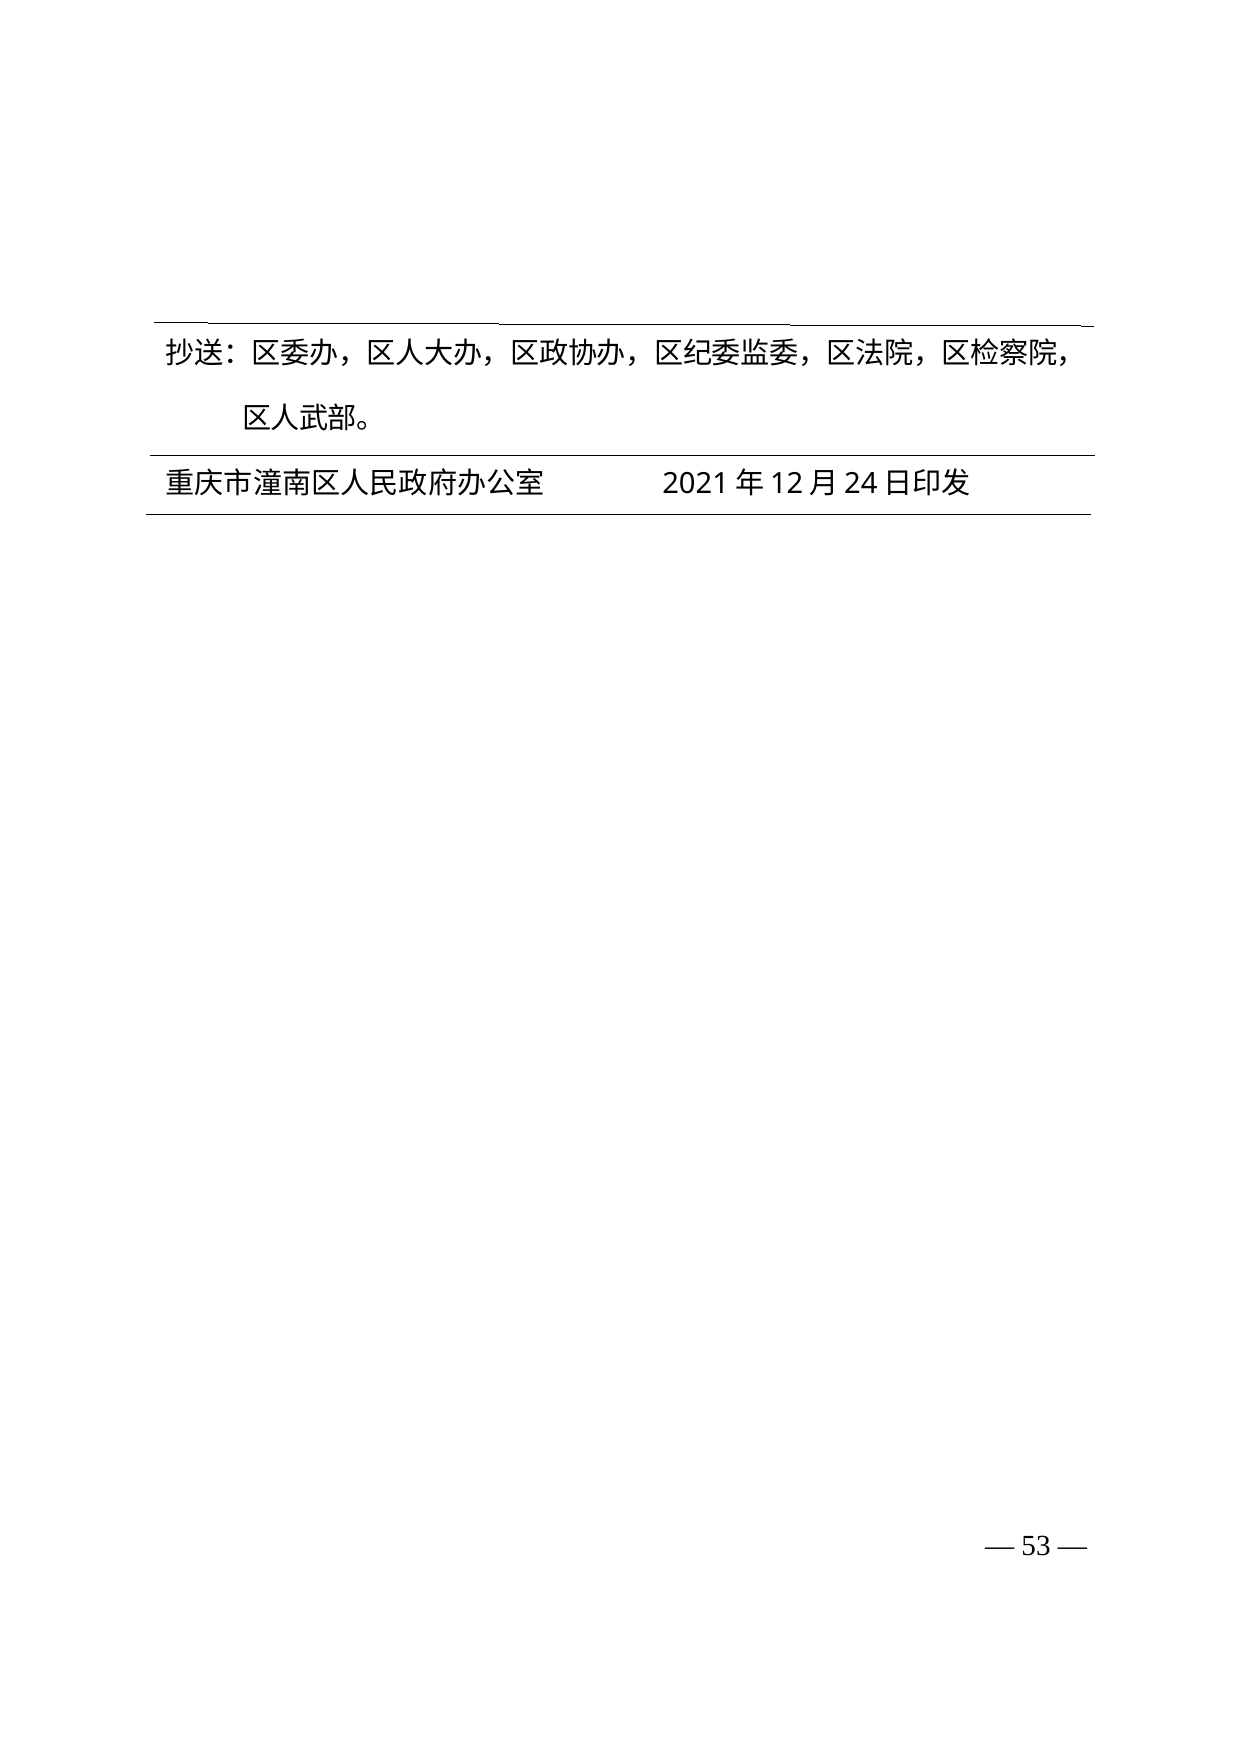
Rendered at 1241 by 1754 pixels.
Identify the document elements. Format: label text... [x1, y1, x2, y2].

text 重庆市潼南区人民政府办公室 2021年12月24日印发 [165, 456, 1084, 513]
text 抄送：区委办，区人大办，区政协办，区纪委监委，区法院，区检察院，区人武部。 [165, 318, 1087, 448]
